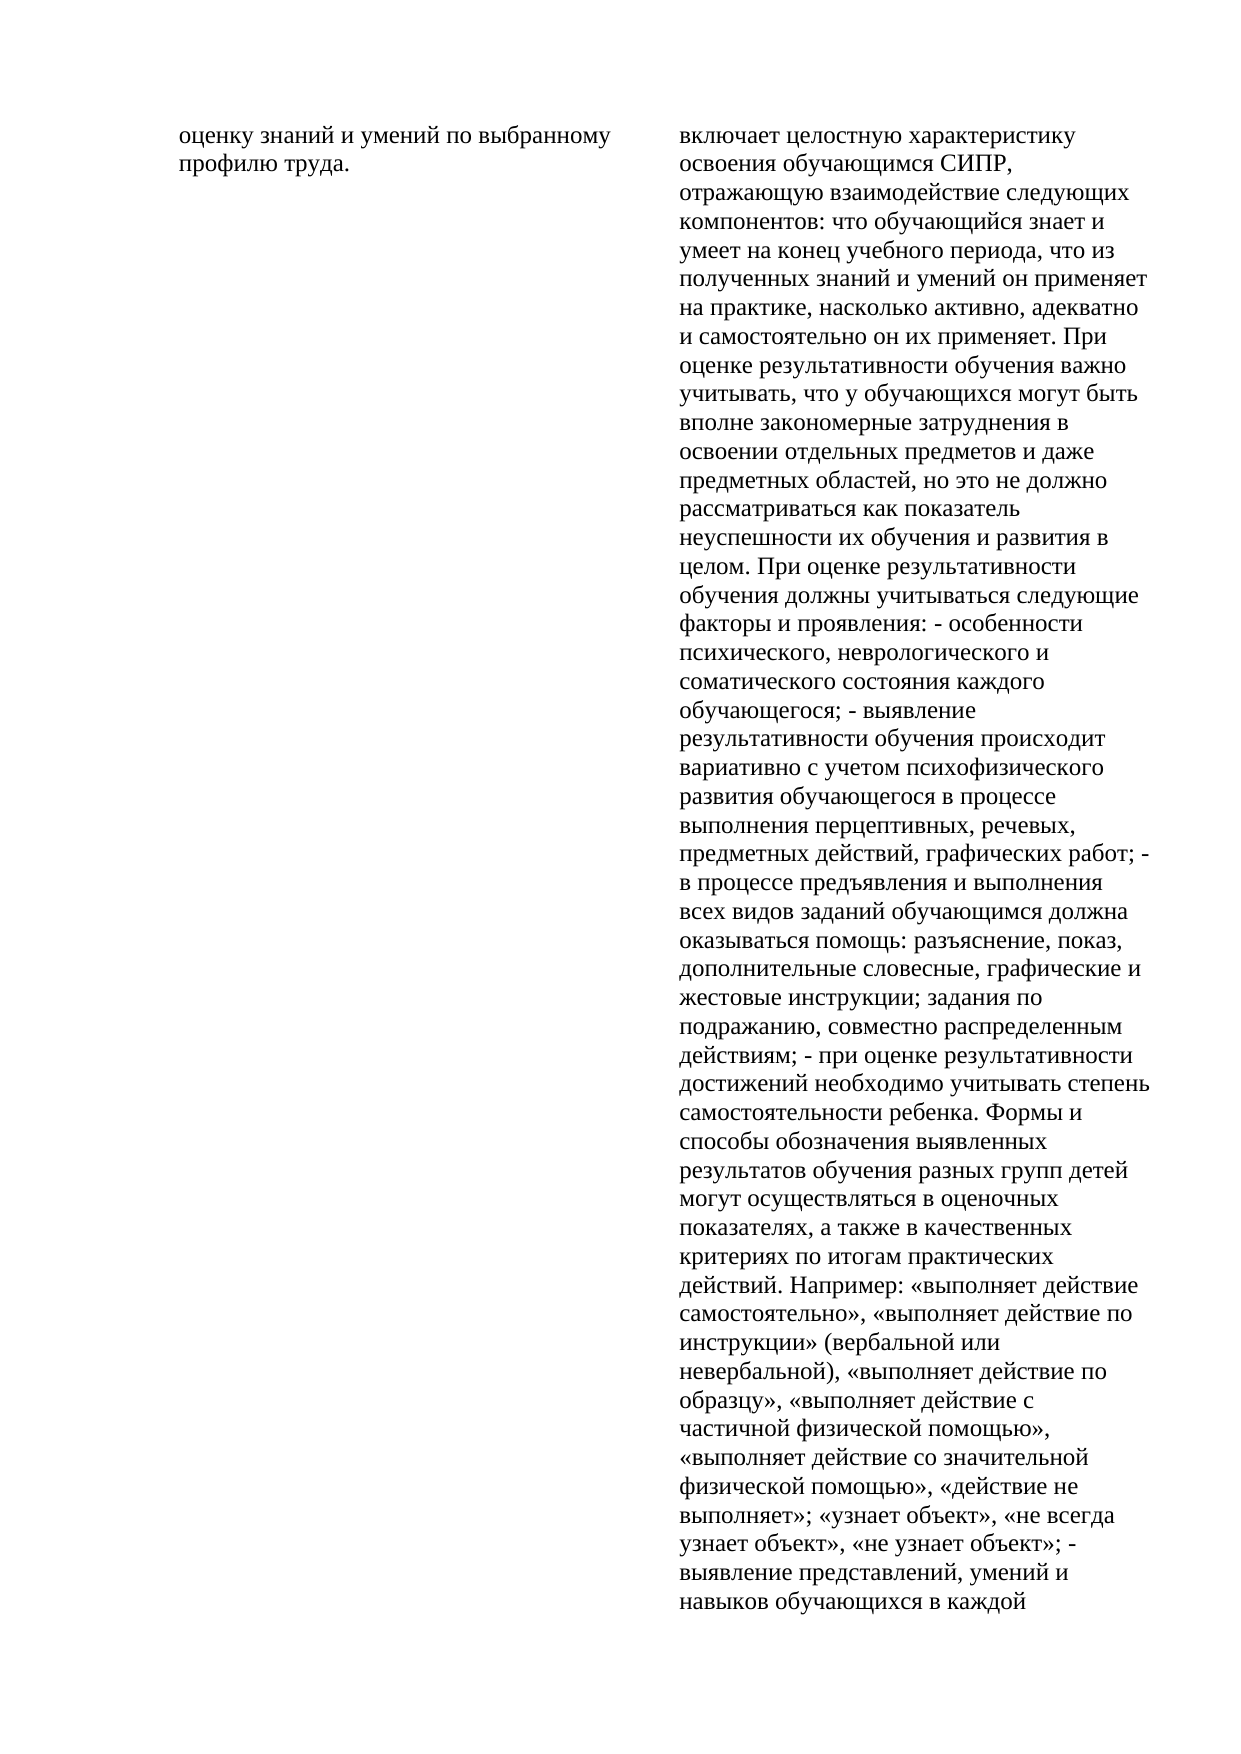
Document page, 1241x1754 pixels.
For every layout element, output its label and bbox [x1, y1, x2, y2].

table_cell [177, 118, 678, 1616]
table_cell [678, 118, 1152, 1616]
